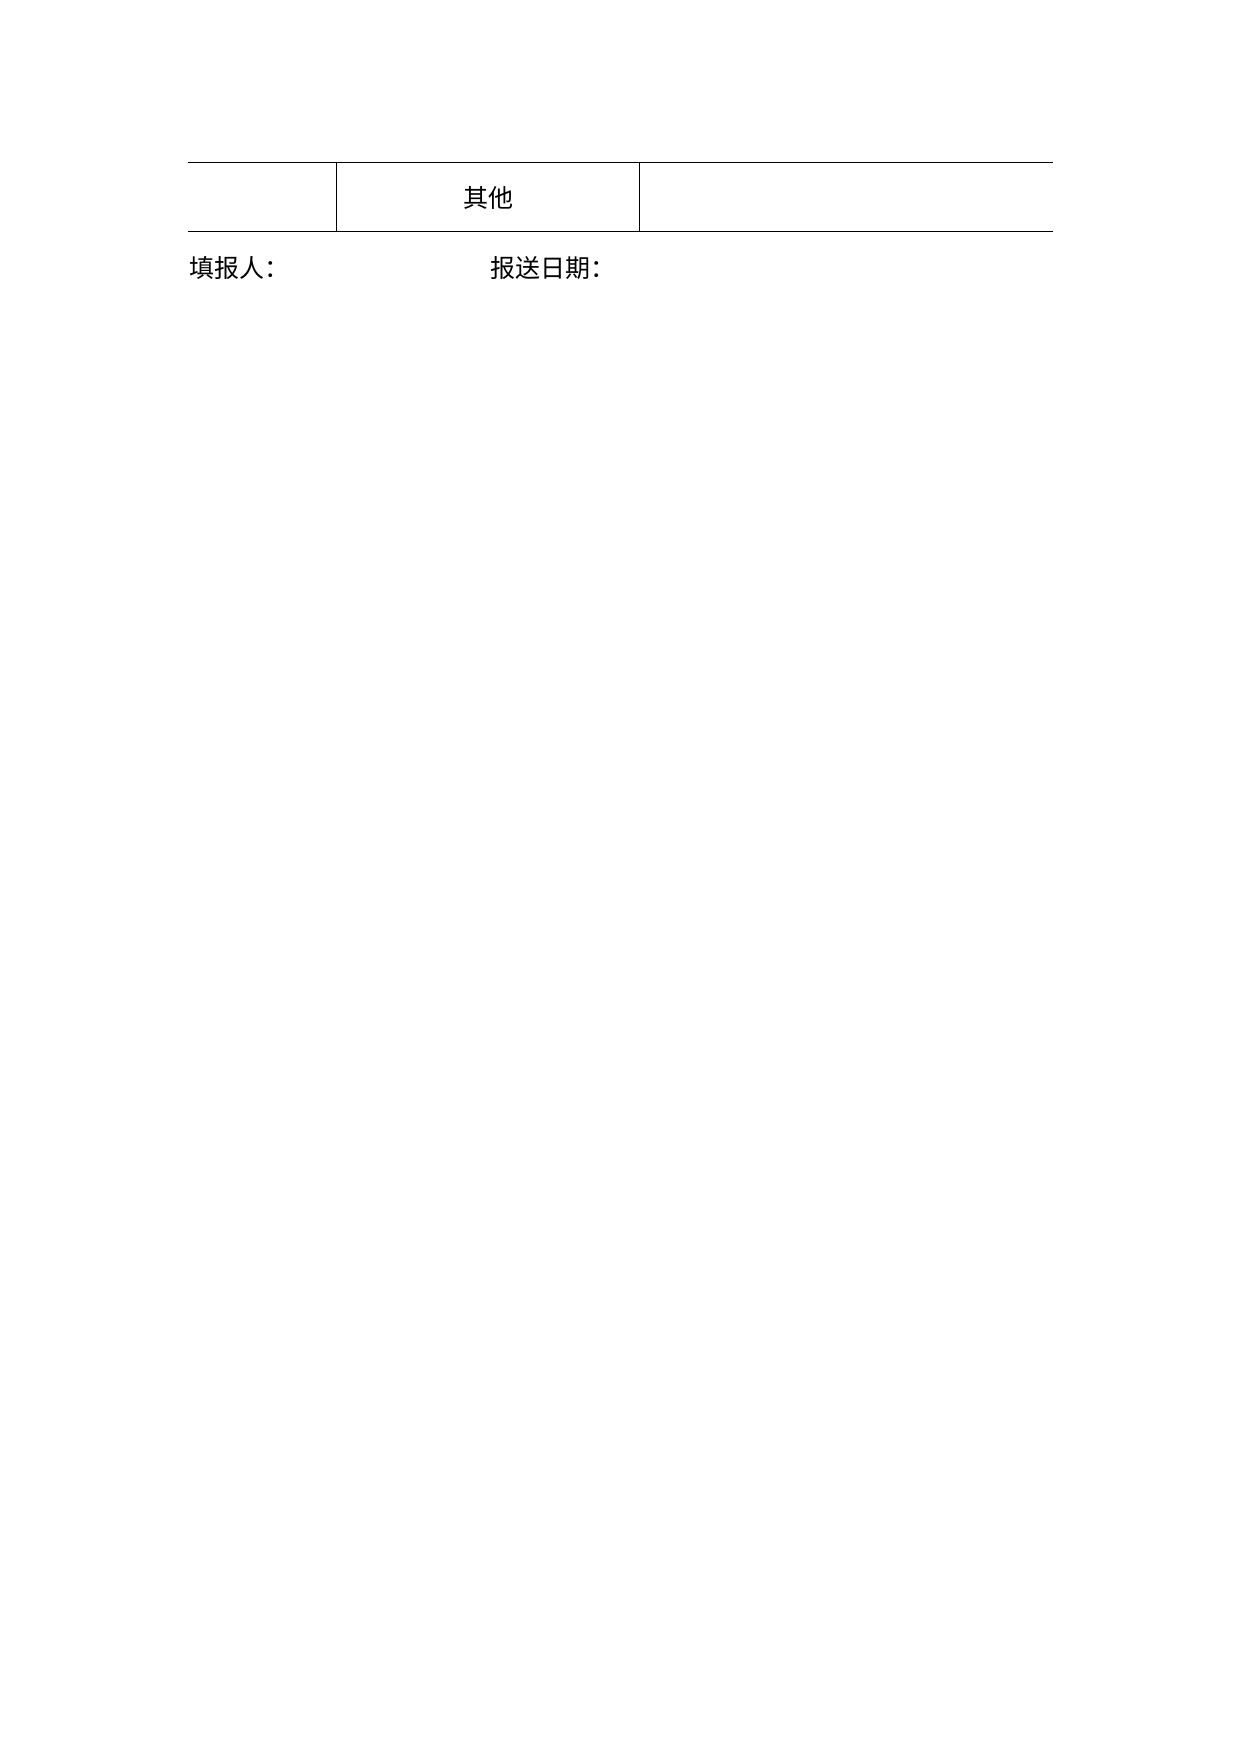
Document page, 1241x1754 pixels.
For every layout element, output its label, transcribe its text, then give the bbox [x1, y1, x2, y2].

table_cell 其他 [337, 163, 639, 231]
table_cell 填报人： 报送日期： [188, 232, 1052, 300]
table_cell [640, 163, 1052, 231]
